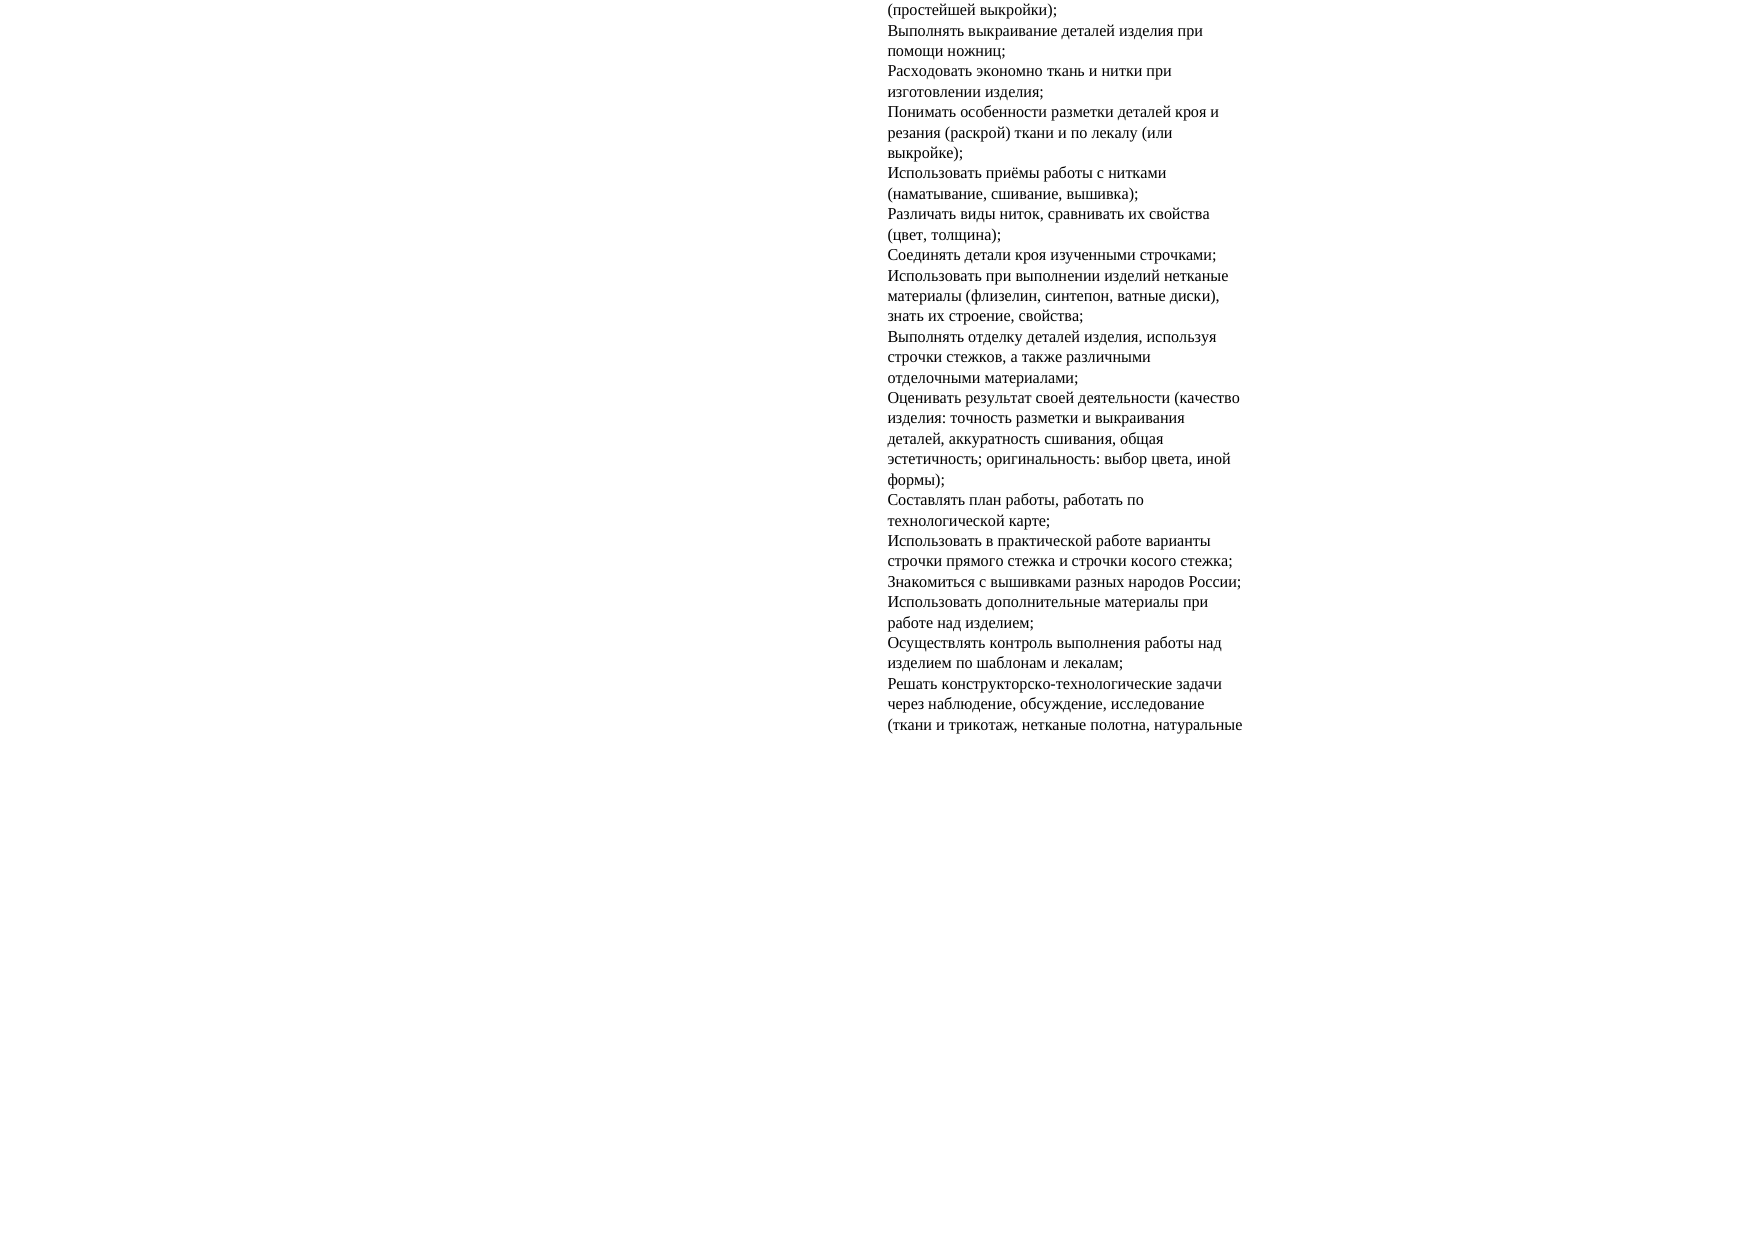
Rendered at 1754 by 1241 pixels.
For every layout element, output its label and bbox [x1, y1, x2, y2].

text [887, 0, 1252, 734]
